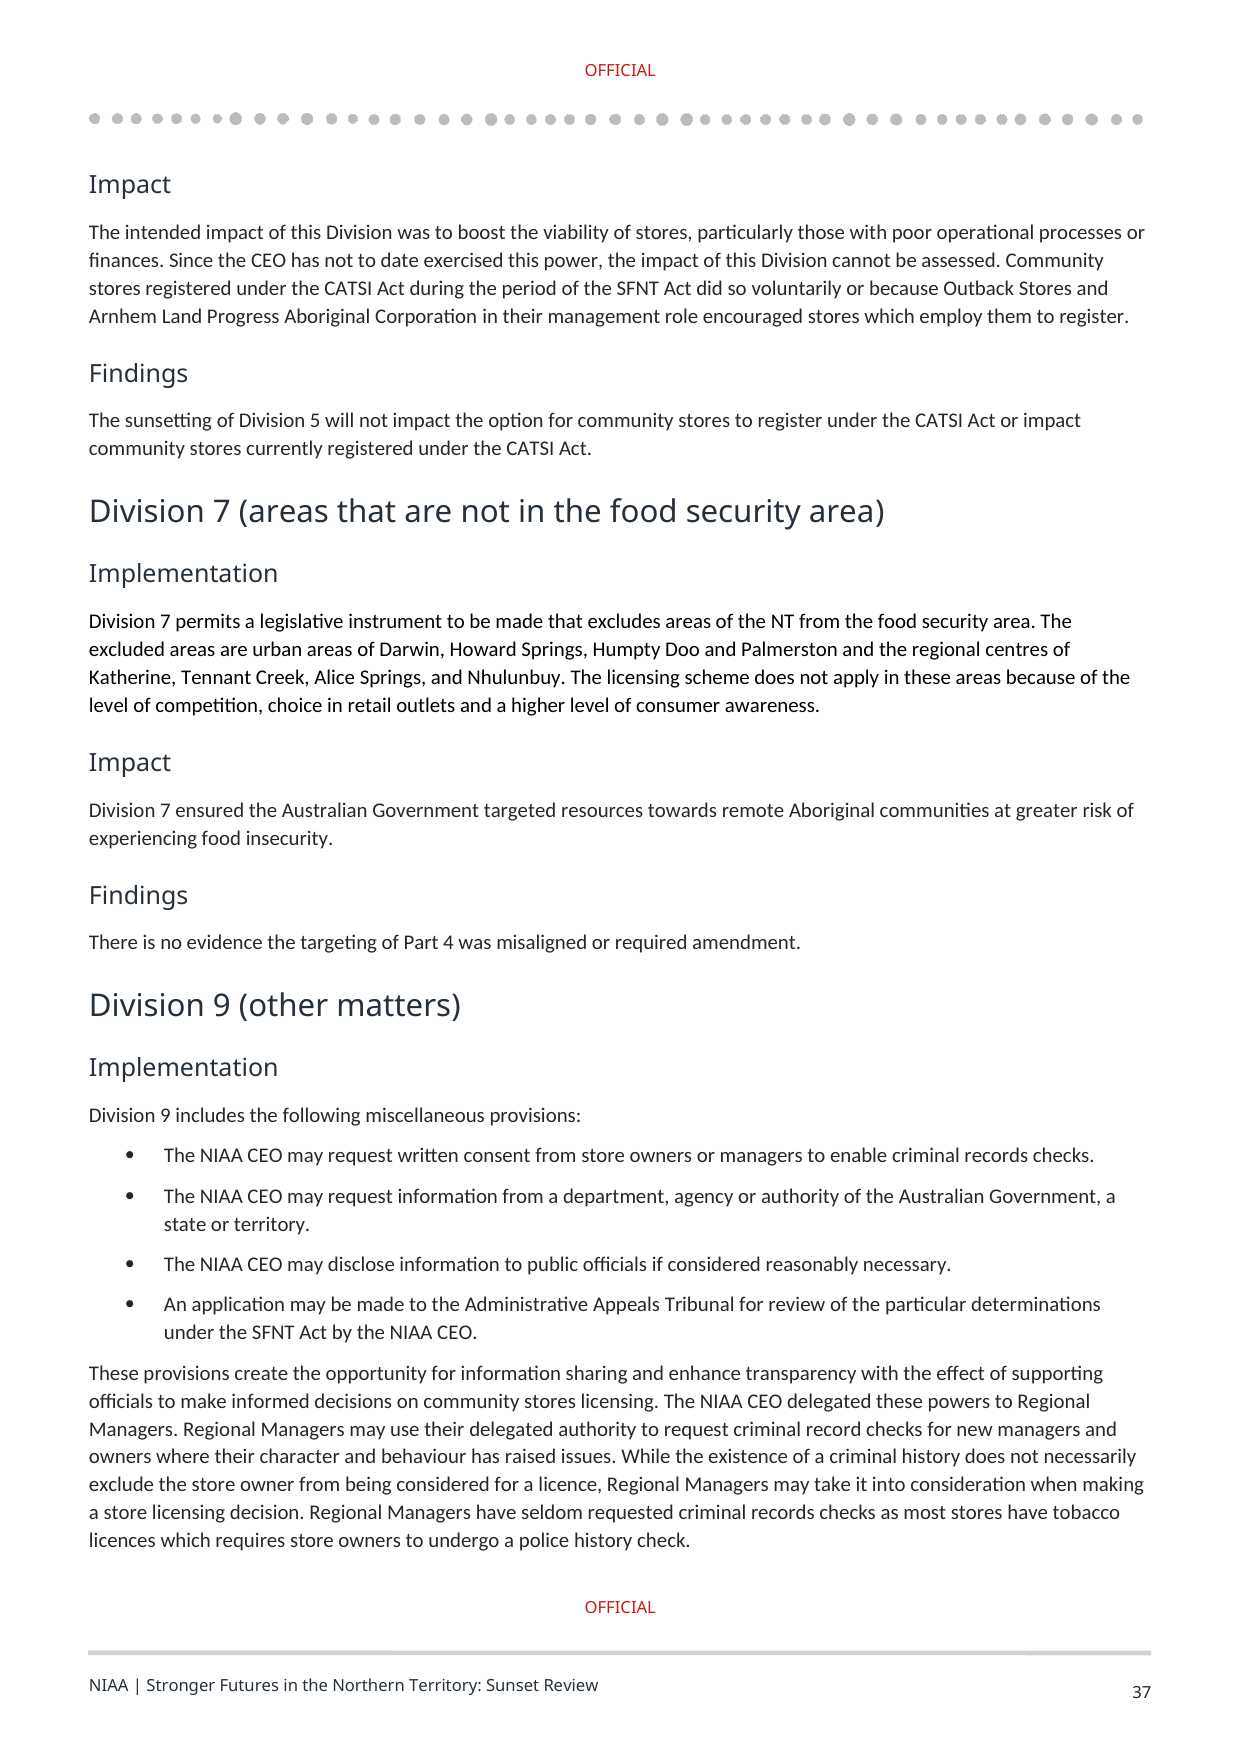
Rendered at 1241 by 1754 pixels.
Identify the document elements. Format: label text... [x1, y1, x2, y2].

text Division 7 ensured the Australian Government targeted resources towards remote Aboriginal communities at greater risk of experiencing food insecurity. [89, 797, 1152, 850]
subtitle Implementation [89, 1050, 1152, 1084]
subtitle Impact [89, 167, 1152, 201]
text Division 9 includes the following miscellaneous provisions: [89, 1102, 1152, 1127]
subtitle Findings [89, 878, 1152, 912]
picture [88, 103, 1152, 134]
text There is no evidence the targeting of Part 4 was misaligned or required amendment. [89, 929, 1152, 955]
subtitle Impact [89, 745, 1152, 779]
list An application may be made to the Administrative Appeals Tribunal for review of the particular determinations under the SFNT Act by the NIAA CEO. [126, 1292, 1152, 1345]
text The sunsetting of Division 5 will not impact the option for community stores to register under the CATSI Act or impact community stores currently registered under the CATSI Act. [89, 408, 1152, 461]
list The NIAA CEO may request information from a department, agency or authority of the Australian Government, a state or territory. [126, 1183, 1152, 1236]
text These provisions create the opportunity for information sharing and enhance transparency with the effect of supporting officials to make informed decisions on community stores licensing. The NIAA CEO delegated these powers to Regional Managers. Regional Managers may use their delegated authority to request criminal record checks for new managers and owners where their character and behaviour has raised issues. While the existence of a criminal history does not necessarily exclude the store owner from being considered for a licence, Regional Managers may take it into consideration when making a store licensing decision. Regional Managers have seldom requested criminal records checks as most stores have tobacco licences which requires store owners to undergo a police history check. [89, 1360, 1152, 1553]
list The NIAA CEO may disclose information to public officials if considered reasonably necessary. [126, 1251, 1152, 1277]
text The intended impact of this Division was to boost the viability of stores, particularly those with poor operational processes or finances. Since the CEO has not to date exercised this power, the impact of this Division cannot be assessed. Community stores registered under the CATSI Act during the period of the SFNT Act did so voluntarily or because Outback Stores and Arnhem Land Progress Aboriginal Corporation in their management role encouraged stores which employ them to register. [89, 219, 1152, 328]
list The NIAA CEO may request written consent from store owners or managers to enable criminal records checks. [126, 1142, 1152, 1168]
text Division 7 permits a legislative instrument to be made that excludes areas of the NT from the food security area. The excluded areas are urban areas of Darwin, Howard Springs, Humpty Doo and Palmerston and the regional centres of Katherine, Tennant Creek, Alice Springs, and Nhulunbuy. The licensing scheme does not apply in these areas because of the level of competition, choice in retail outlets and a higher level of consumer awareness. [89, 608, 1152, 717]
subtitle Division 9 (other matters) [89, 982, 1152, 1025]
subtitle Division 7 (areas that are not in the food security area) [89, 488, 1152, 531]
subtitle Findings [89, 356, 1152, 390]
subtitle Implementation [89, 556, 1152, 590]
